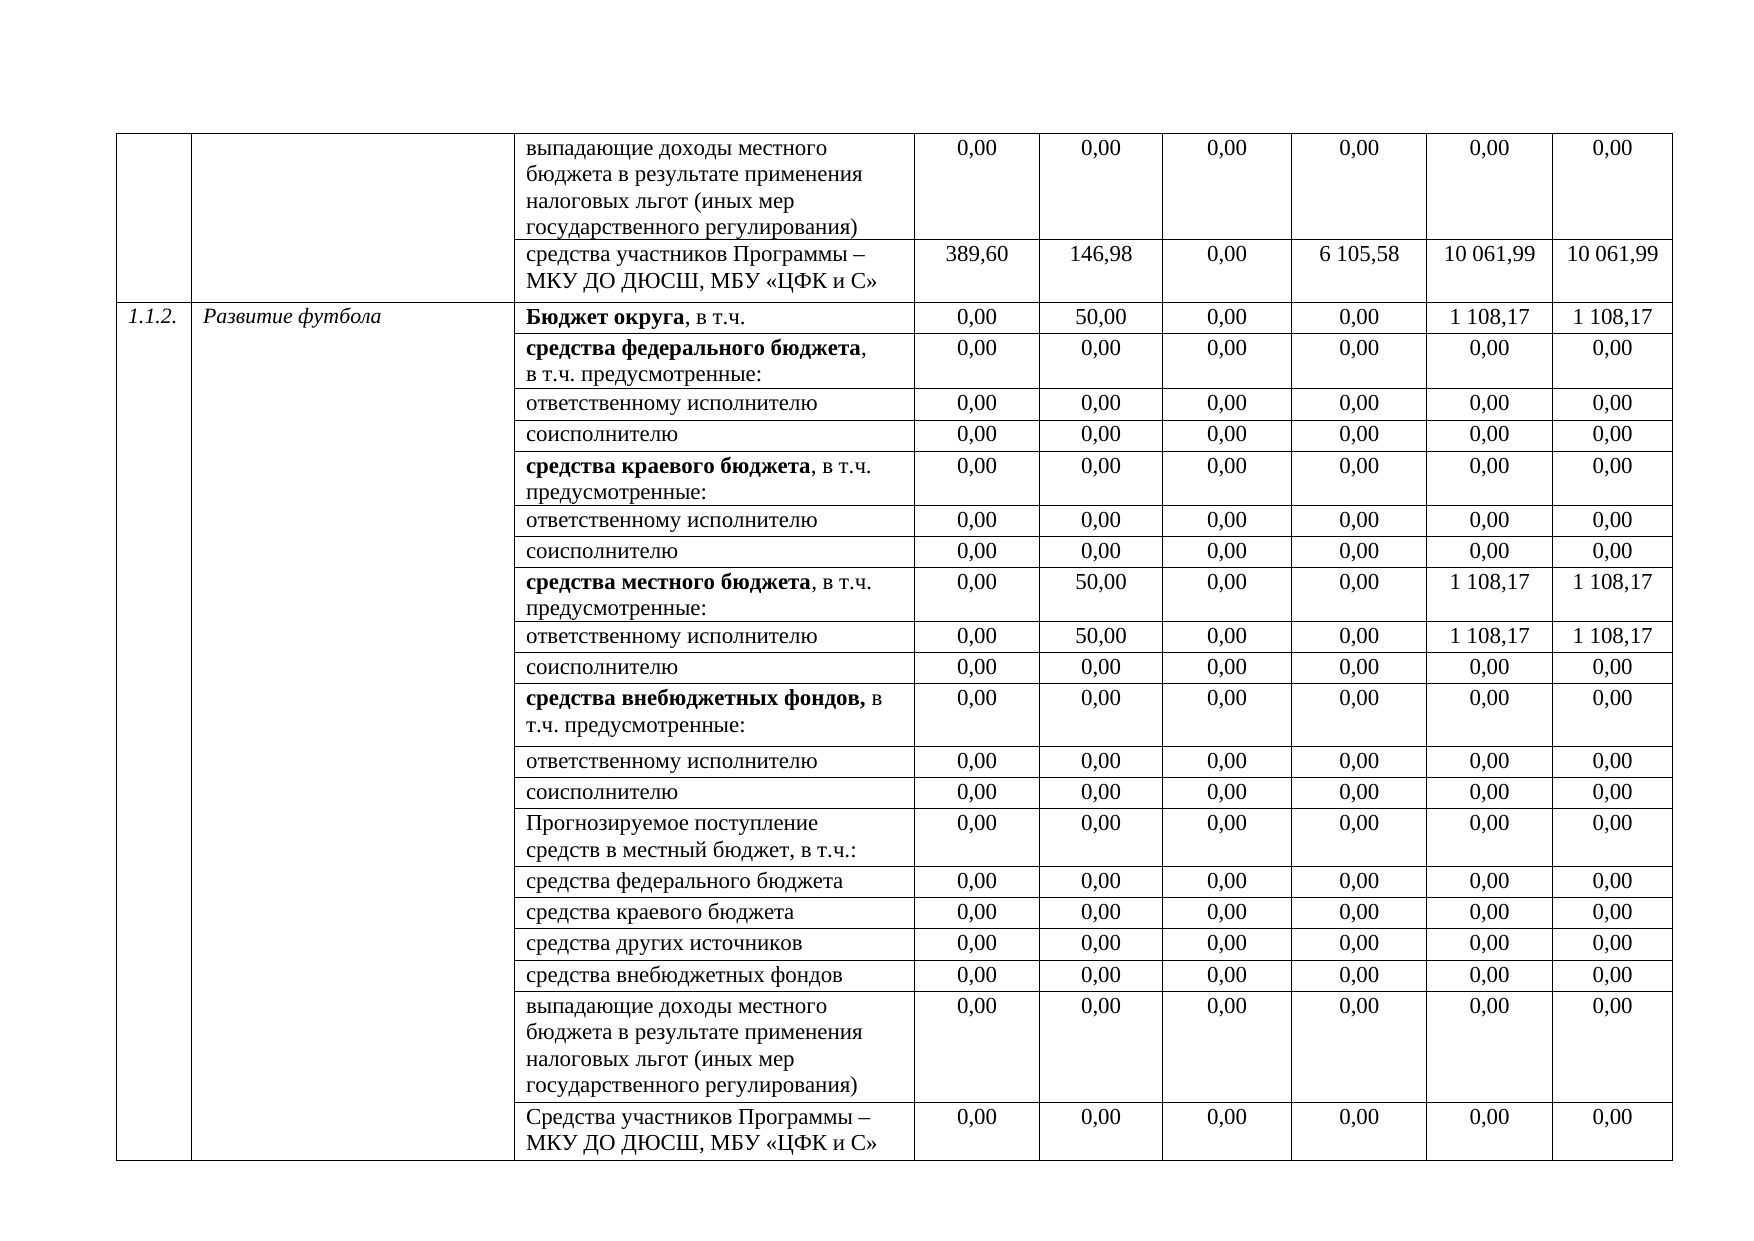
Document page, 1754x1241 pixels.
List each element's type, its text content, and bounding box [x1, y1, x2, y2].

table_cell 0,00 [1427, 867, 1552, 897]
table_cell 0,00 [1427, 452, 1552, 504]
table_cell 0,00 [915, 506, 1039, 536]
table_cell 0,00 [1163, 929, 1291, 959]
table_cell 0,00 [1292, 134, 1426, 239]
table_cell Развитие футбола [192, 303, 514, 1160]
table_cell 0,00 [915, 653, 1039, 683]
table_cell 0,00 [1553, 653, 1672, 683]
table_cell 0,00 [1427, 992, 1552, 1102]
table_cell 0,00 [1163, 506, 1291, 536]
table_cell 0,00 [1040, 747, 1162, 777]
table_cell 0,00 [1163, 452, 1291, 504]
table_cell 0,00 [1427, 747, 1552, 777]
table_cell средства других источников [515, 929, 914, 959]
table_cell 0,00 [1427, 809, 1552, 866]
table_cell 0,00 [1163, 568, 1291, 621]
table_cell 0,00 [1163, 240, 1291, 302]
table_cell соисполнителю [515, 778, 914, 808]
table_cell 0,00 [915, 778, 1039, 808]
table_cell ответственному исполнителю [515, 506, 914, 536]
table_cell 0,00 [1292, 452, 1426, 504]
table_cell 50,00 [1040, 622, 1162, 652]
table_cell 0,00 [1040, 778, 1162, 808]
table_cell 0,00 [1427, 389, 1552, 419]
table_cell 0,00 [1292, 778, 1426, 808]
table_cell 0,00 [1163, 134, 1291, 239]
table_cell 0,00 [915, 389, 1039, 419]
table_cell 0,00 [915, 303, 1039, 333]
table_cell выпадающие доходы местного бюджета в результате применения налоговых льгот (иных мер государственного регулирования) [515, 134, 914, 239]
table_cell средства федерального бюджета [515, 867, 914, 897]
table_cell 146,98 [1040, 240, 1162, 302]
table_cell 0,00 [915, 929, 1039, 959]
table_cell 0,00 [1292, 747, 1426, 777]
table_cell 0,00 [915, 622, 1039, 652]
table_cell 0,00 [915, 1103, 1039, 1160]
table_cell 0,00 [1553, 334, 1672, 388]
table_cell 0,00 [1292, 622, 1426, 652]
table_cell 0,00 [1427, 134, 1552, 239]
table_cell 0,00 [915, 452, 1039, 504]
table_cell Бюджет округа, в т.ч. [515, 303, 914, 333]
table_cell 6 105,58 [1292, 240, 1426, 302]
table_cell 0,00 [915, 867, 1039, 897]
table_cell 1 108,17 [1553, 622, 1672, 652]
table_cell 0,00 [1040, 961, 1162, 991]
table_cell 0,00 [915, 334, 1039, 388]
table_cell 0,00 [1553, 747, 1672, 777]
table_cell средства внебюджетных фондов, в т.ч. предусмотренные: [515, 684, 914, 746]
table_cell 0,00 [1163, 421, 1291, 451]
table_cell 0,00 [1040, 421, 1162, 451]
table_cell средства федерального бюджета, в т.ч. предусмотренные: [515, 334, 914, 388]
table_cell 0,00 [1553, 961, 1672, 991]
table_cell 0,00 [1163, 389, 1291, 419]
table_cell 0,00 [1553, 809, 1672, 866]
table_cell 0,00 [1553, 778, 1672, 808]
table_cell Прогнозируемое поступление средств в местный бюджет, в т.ч.: [515, 809, 914, 866]
table_cell 0,00 [915, 898, 1039, 928]
table_cell 0,00 [1163, 303, 1291, 333]
table_cell 0,00 [1553, 898, 1672, 928]
table_cell 0,00 [1427, 929, 1552, 959]
table_cell 0,00 [1040, 1103, 1162, 1160]
table_cell соисполнителю [515, 421, 914, 451]
table_cell 0,00 [1553, 992, 1672, 1102]
table_cell ответственному исполнителю [515, 389, 914, 419]
table_cell 0,00 [1427, 537, 1552, 567]
table_cell 0,00 [1163, 961, 1291, 991]
table_cell 0,00 [1292, 568, 1426, 621]
table_cell 389,60 [915, 240, 1039, 302]
table_cell 0,00 [915, 134, 1039, 239]
table_cell 0,00 [1292, 537, 1426, 567]
table_cell 0,00 [1163, 622, 1291, 652]
table_cell 0,00 [1553, 452, 1672, 504]
table_cell средства внебюджетных фондов [515, 961, 914, 991]
table_cell 0,00 [1553, 684, 1672, 746]
table_cell 0,00 [1163, 898, 1291, 928]
table_cell 0,00 [1163, 809, 1291, 866]
table_cell 0,00 [1292, 1103, 1426, 1160]
table_cell 0,00 [1292, 389, 1426, 419]
table_cell 0,00 [1292, 961, 1426, 991]
table_cell 0,00 [1163, 684, 1291, 746]
table_cell 0,00 [1553, 1103, 1672, 1160]
table_cell 0,00 [1553, 421, 1672, 451]
table_cell 1.1.2. [117, 303, 191, 1160]
table_cell 0,00 [1163, 867, 1291, 897]
table_cell 0,00 [915, 747, 1039, 777]
table_cell 0,00 [1553, 134, 1672, 239]
table_cell 0,00 [1553, 506, 1672, 536]
table_cell 1 108,17 [1553, 303, 1672, 333]
table_cell 0,00 [1553, 389, 1672, 419]
table_cell 0,00 [1553, 867, 1672, 897]
table_cell 0,00 [1040, 506, 1162, 536]
table_cell 0,00 [1292, 809, 1426, 866]
table_cell 0,00 [1427, 1103, 1552, 1160]
table_cell 0,00 [1292, 653, 1426, 683]
table_cell 0,00 [1292, 506, 1426, 536]
table_cell 0,00 [1040, 992, 1162, 1102]
table_cell 0,00 [1292, 992, 1426, 1102]
table_cell 0,00 [1427, 961, 1552, 991]
table_cell 0,00 [1292, 929, 1426, 959]
table_cell 0,00 [1163, 992, 1291, 1102]
table_cell 0,00 [1292, 334, 1426, 388]
table_cell 50,00 [1040, 568, 1162, 621]
table_cell 0,00 [1427, 778, 1552, 808]
table_cell 0,00 [1553, 537, 1672, 567]
table_cell 0,00 [915, 992, 1039, 1102]
table_cell средства участников Программы – МКУ ДО ДЮСШ, МБУ «ЦФК и С» [515, 240, 914, 302]
table_cell 0,00 [915, 421, 1039, 451]
table_cell соисполнителю [515, 653, 914, 683]
table_cell 0,00 [915, 537, 1039, 567]
table_cell 0,00 [1040, 684, 1162, 746]
table_cell 0,00 [1163, 747, 1291, 777]
table_cell 0,00 [1040, 898, 1162, 928]
table_cell 0,00 [1163, 537, 1291, 567]
table_cell 0,00 [1040, 134, 1162, 239]
table_cell ответственному исполнителю [515, 747, 914, 777]
table_cell 0,00 [1040, 334, 1162, 388]
table_cell 0,00 [1427, 653, 1552, 683]
table_cell 0,00 [1427, 684, 1552, 746]
table_cell средства местного бюджета, в т.ч. предусмотренные: [515, 568, 914, 621]
table_cell 0,00 [915, 684, 1039, 746]
table_cell 0,00 [1427, 506, 1552, 536]
table_cell 10 061,99 [1553, 240, 1672, 302]
table_cell 0,00 [1163, 778, 1291, 808]
table_cell 0,00 [1040, 389, 1162, 419]
table_cell средства краевого бюджета [515, 898, 914, 928]
table_cell 0,00 [1292, 421, 1426, 451]
table_cell 0,00 [1040, 809, 1162, 866]
table_cell 0,00 [1040, 452, 1162, 504]
table_cell 0,00 [1292, 898, 1426, 928]
table_cell 0,00 [1040, 867, 1162, 897]
table_cell 0,00 [1292, 684, 1426, 746]
table_cell 0,00 [1040, 653, 1162, 683]
table_cell 0,00 [1427, 421, 1552, 451]
table_cell 1 108,17 [1427, 622, 1552, 652]
table_cell 50,00 [1040, 303, 1162, 333]
table_cell 0,00 [1163, 334, 1291, 388]
table_cell 0,00 [1427, 334, 1552, 388]
table_cell 1 108,17 [1427, 568, 1552, 621]
table_cell выпадающие доходы местного бюджета в результате применения налоговых льгот (иных мер государственного регулирования) [515, 992, 914, 1102]
table_cell 10 061,99 [1427, 240, 1552, 302]
table_cell 0,00 [915, 809, 1039, 866]
table_cell 0,00 [1163, 653, 1291, 683]
table_cell средства краевого бюджета, в т.ч. предусмотренные: [515, 452, 914, 504]
table_cell 0,00 [1040, 929, 1162, 959]
table_cell 0,00 [1163, 1103, 1291, 1160]
table_cell 0,00 [1292, 867, 1426, 897]
table_cell 0,00 [915, 568, 1039, 621]
table_cell соисполнителю [515, 537, 914, 567]
table_cell 0,00 [1553, 929, 1672, 959]
table_cell Средства участников Программы – МКУ ДО ДЮСШ, МБУ «ЦФК и С» [515, 1103, 914, 1160]
table_cell 0,00 [1292, 303, 1426, 333]
table_cell 1 108,17 [1553, 568, 1672, 621]
table_cell 1 108,17 [1427, 303, 1552, 333]
table_cell 0,00 [915, 961, 1039, 991]
table_cell 0,00 [1427, 898, 1552, 928]
table_cell 0,00 [1040, 537, 1162, 567]
table_cell ответственному исполнителю [515, 622, 914, 652]
